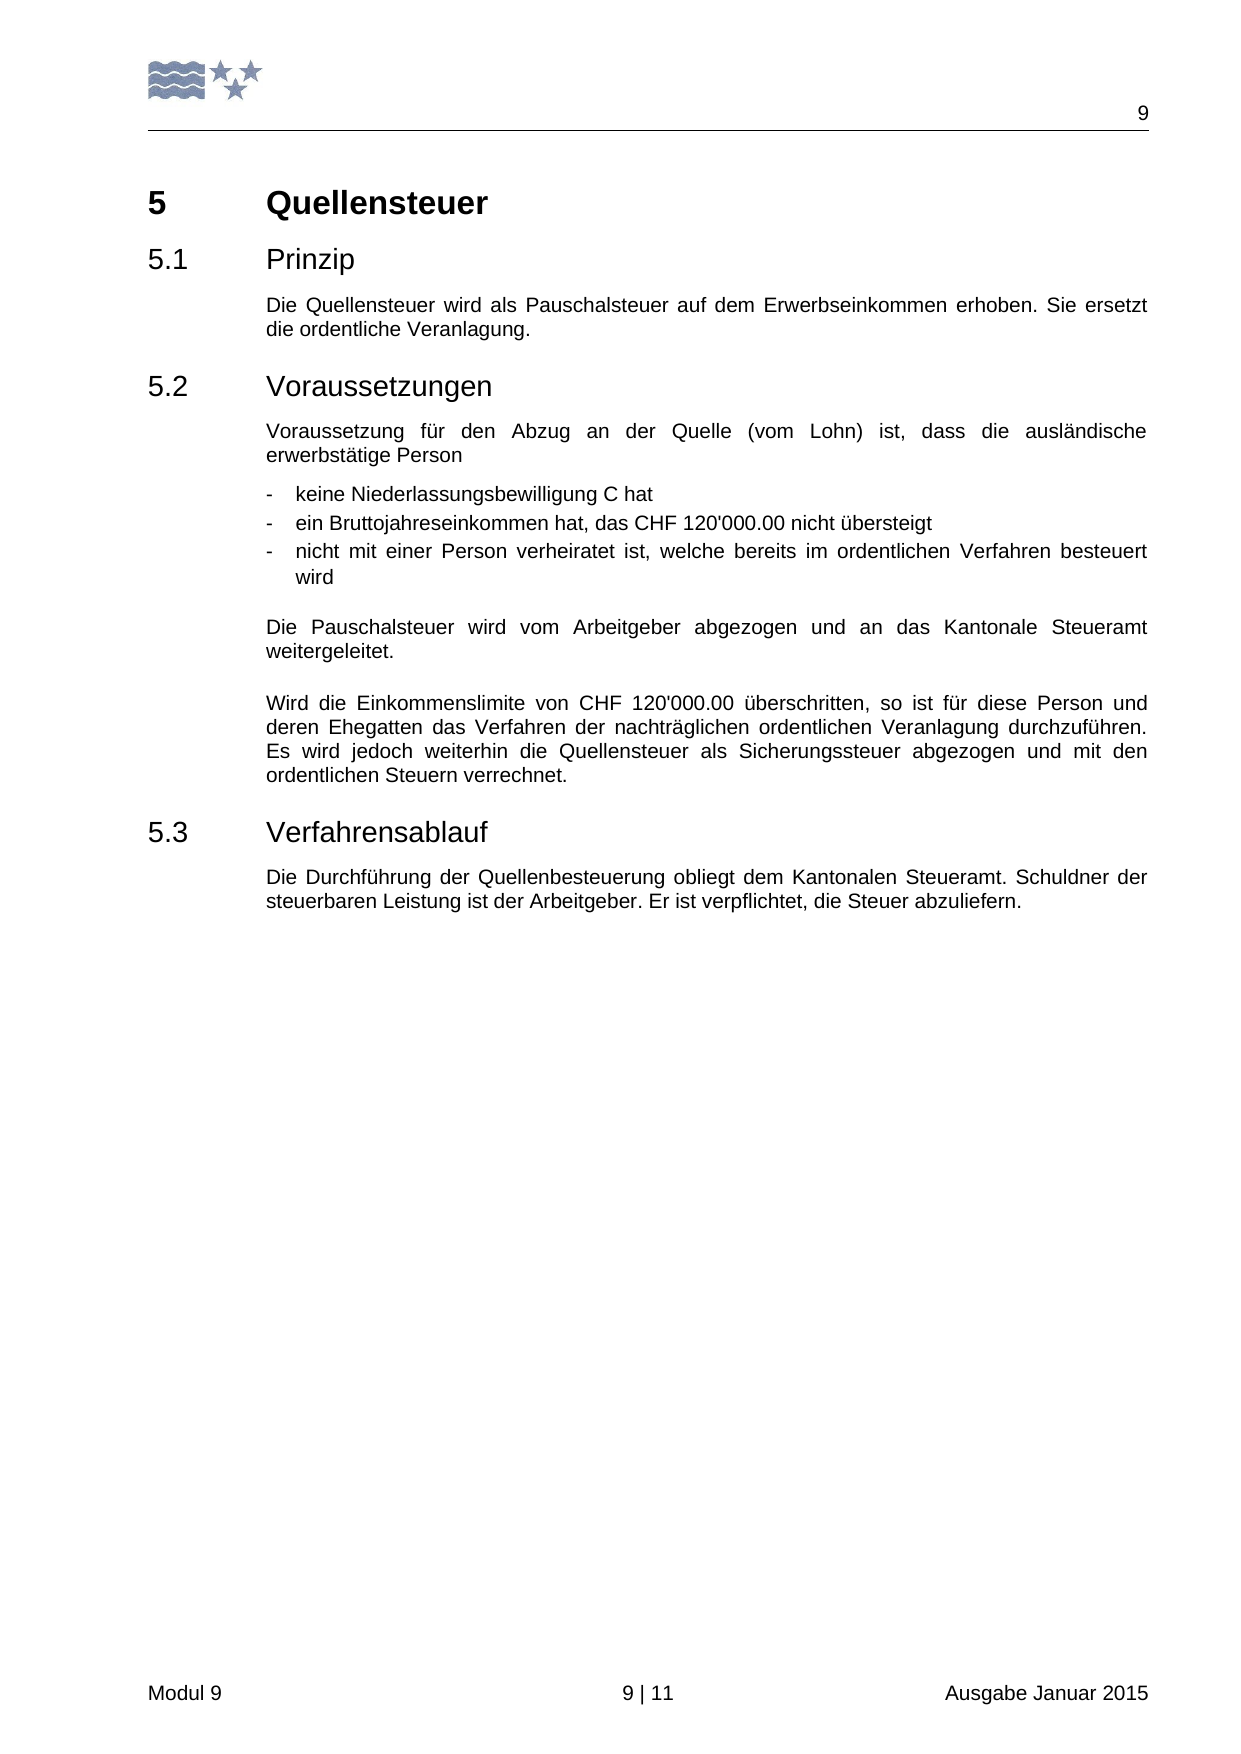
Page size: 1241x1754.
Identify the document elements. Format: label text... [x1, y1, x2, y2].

subtitle Verfahrensablauf [148, 814, 1149, 848]
subtitle Quellensteuer [148, 183, 1149, 222]
text Voraussetzung für den Abzug an der Quelle (vom Lohn) ist, dass die ausländische erwerbstätige Person [266, 419, 1149, 467]
text Die Pauschalsteuer wird vom Arbeitgeber abgezogen und an das Kantonale Steueramt weitergeleitet. [266, 614, 1149, 662]
text keine Niederlassungsbewilligung C hat [266, 479, 1149, 508]
subtitle Voraussetzungen [148, 369, 1149, 402]
text Die Quellensteuer wird als Pauschalsteuer auf dem Erwerbseinkommen erhoben. Sie ersetzt die ordentliche Veranlagung. [266, 293, 1149, 341]
text ein Bruttojahreseinkommen hat, das CHF 120'000.00 nicht übersteigt [266, 508, 1149, 536]
subtitle Prinzip [148, 242, 1149, 276]
text nicht mit einer Person verheiratet ist, welche bereits im ordentlichen Verfahren besteuert wird [266, 536, 1149, 588]
text Die Durchführung der Quellenbesteuerung obliegt dem Kantonalen Steueramt. Schuldner der steuerbaren Leistung ist der Arbeitgeber. Er ist verpflichtet, die Steuer abzuliefern. [266, 865, 1149, 913]
picture [147, 59, 266, 112]
text Wird die Einkommenslimite von CHF 120'000.00 überschritten, so ist für diese Person und deren Ehegatten das Verfahren der nachträglichen ordentlichen Veranlagung durchzuführen. Es wird jedoch weiterhin die Quellensteuer als Sicherungssteuer abgezogen und mit den ordentlichen Steuern verrechnet. [266, 691, 1149, 786]
